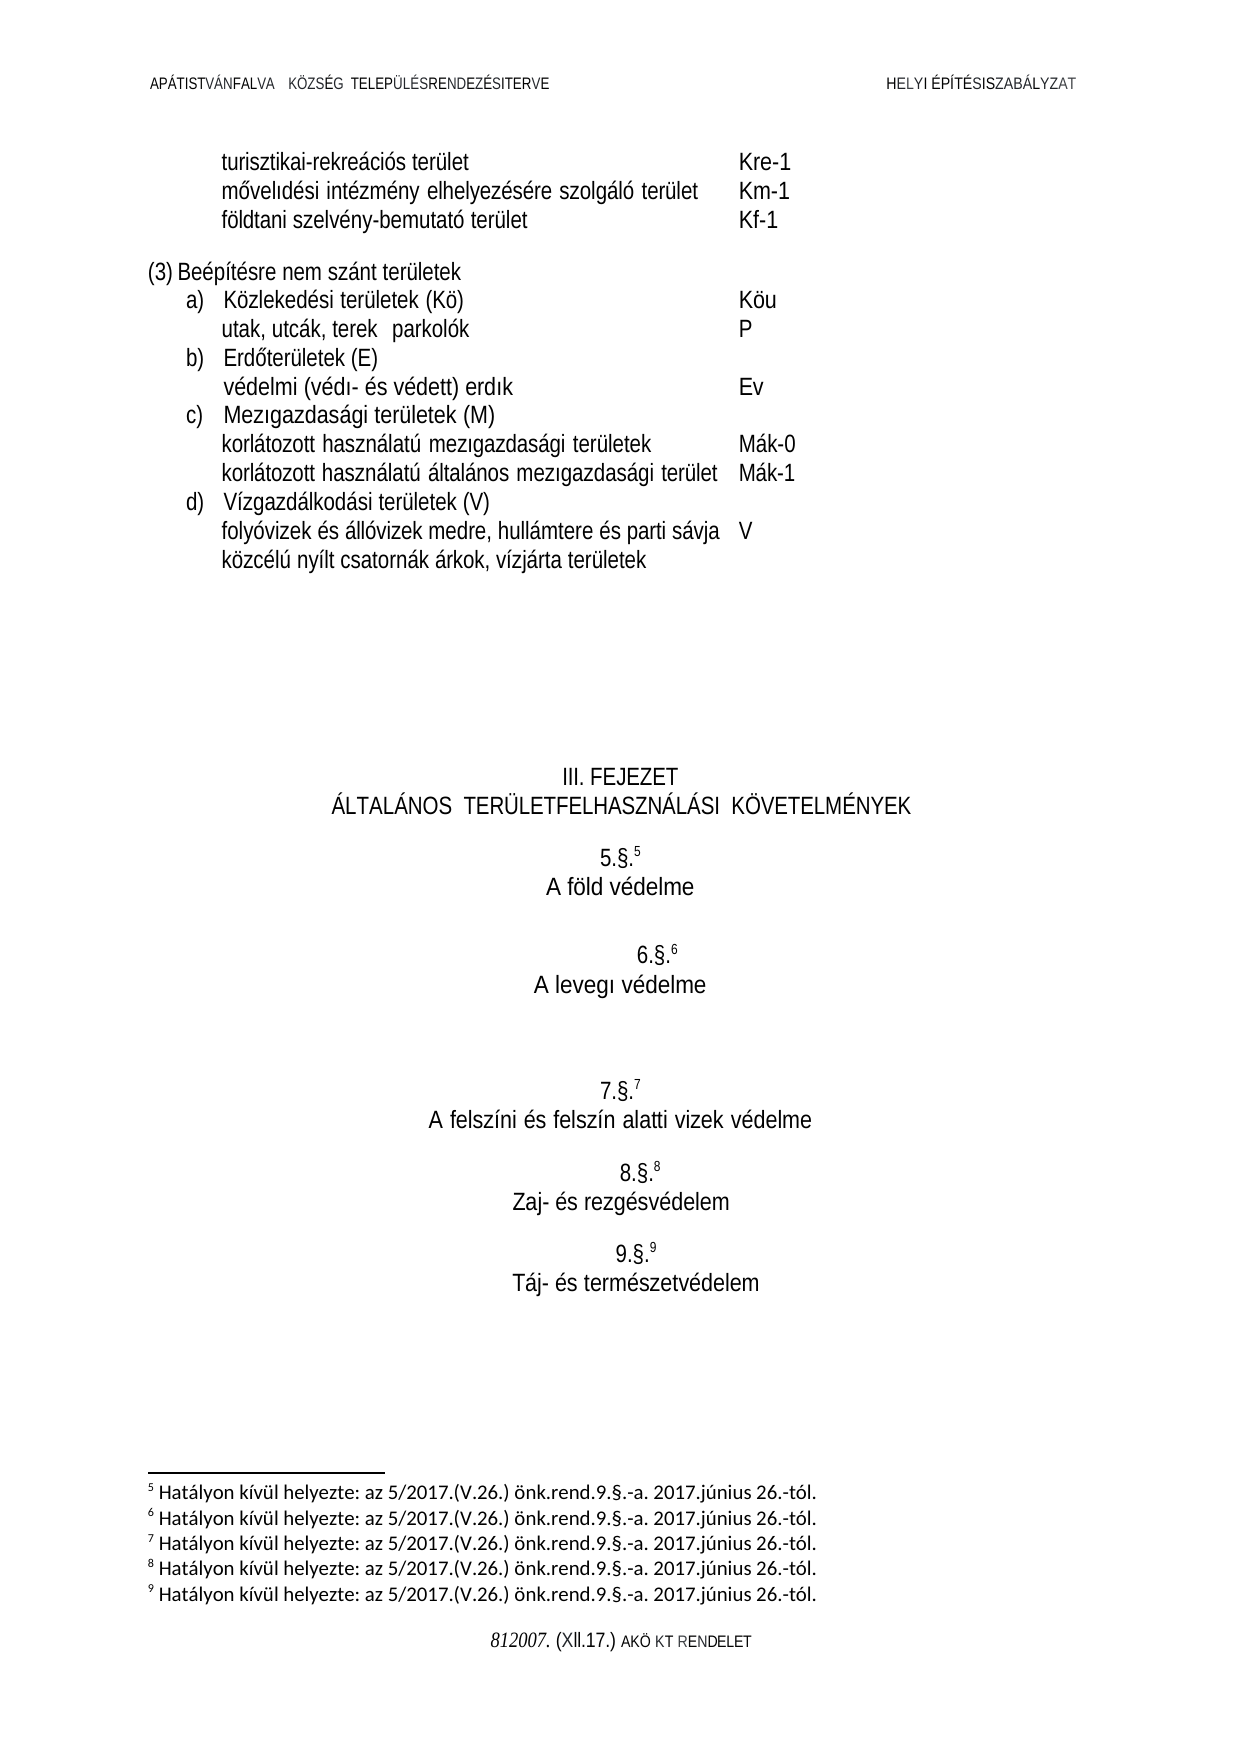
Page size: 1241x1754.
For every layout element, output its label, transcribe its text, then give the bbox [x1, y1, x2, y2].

text közcélú nyílt csatornák árkok, vízjárta területek [150, 545, 1091, 574]
text A felszíni és felszín alatti vizek védelme [148, 1105, 1093, 1134]
list Erdőterületek (E) [186, 343, 833, 372]
text folyóvizek és állóvizek medre, hullámtere és parti sávja V [150, 516, 1091, 545]
text Táj- és természetvédelem [179, 1268, 1093, 1297]
text 5.§. [148, 844, 1092, 872]
text védelmi (védı- és védett) erdık Ev [223, 372, 833, 400]
text III. FEJEZET [148, 763, 1093, 791]
list Közlekedési területek (Kö) Köu [186, 286, 1091, 314]
text 6.§. [148, 942, 1093, 969]
text utak, utcák, terek parkolók P [150, 314, 833, 343]
list Vízgazdálkodási területek (V) [186, 487, 1091, 516]
text korlátozott használatú mezıgazdasági területek Mák-0 [150, 429, 1091, 458]
list Beépítésre nem szánt területek [148, 258, 1093, 286]
text Zaj- és rezgésvédelem [149, 1187, 1093, 1216]
text A föld védelme [148, 872, 1093, 901]
text turisztikai-rekreációs terület Kre-1 [177, 148, 1093, 176]
text 9.§. [179, 1241, 1092, 1268]
text földtani szelvény-bemutató terület Kf-1 [177, 205, 1091, 233]
text 8.§. [187, 1159, 1092, 1187]
text korlátozott használatú általános mezıgazdasági terület Mák-1 [150, 458, 1091, 487]
list Mezıgazdasági területek (M) [186, 400, 833, 429]
text 7.§. [148, 1077, 1093, 1105]
text mővelıdési intézmény elhelyezésére szolgáló terület Km-1 [177, 176, 1091, 205]
text A levegı védelme [148, 970, 1093, 998]
text ÁLTALÁNOS TERÜLETFELHASZNÁLÁSI KÖVETELMÉNYEK [150, 791, 1093, 819]
